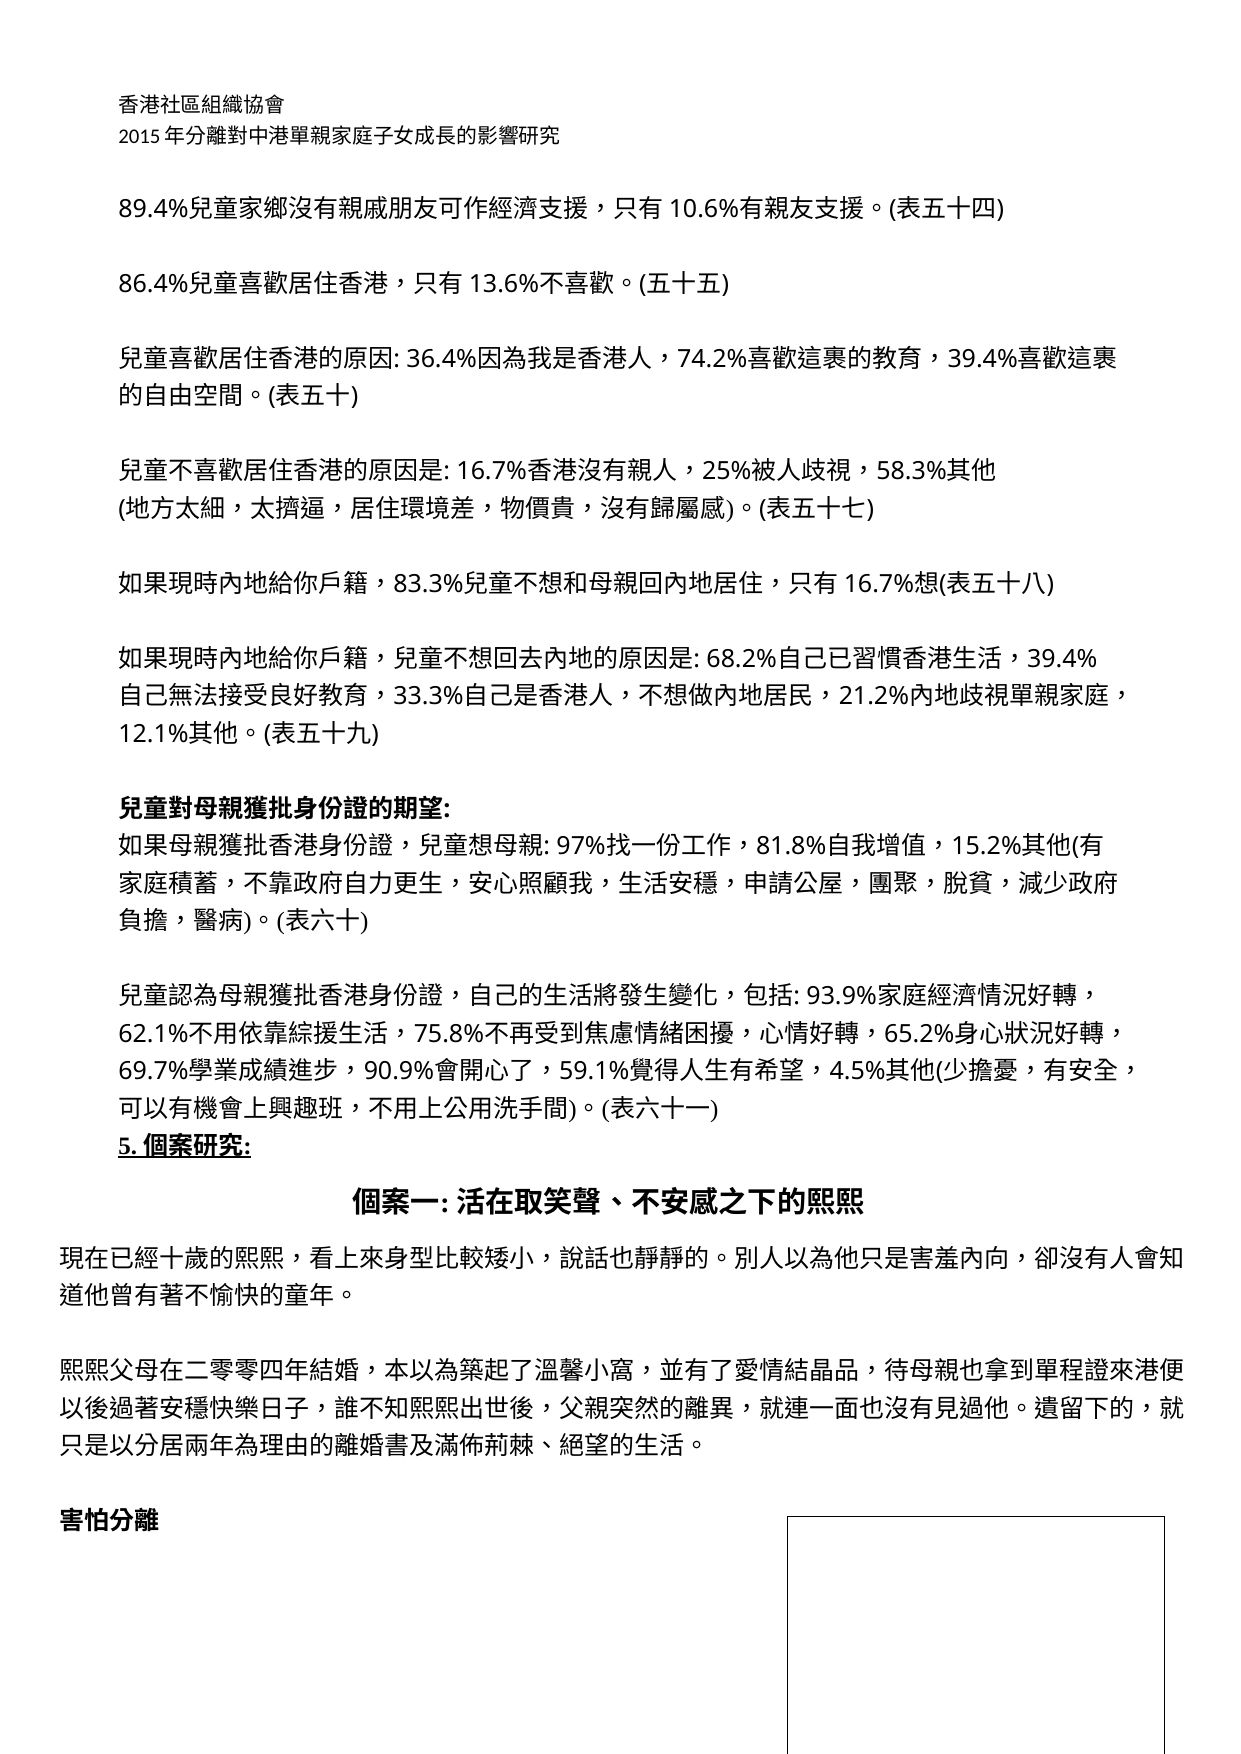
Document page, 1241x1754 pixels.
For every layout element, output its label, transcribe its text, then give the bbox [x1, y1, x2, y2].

text 5. 個案研究: [118, 1125, 1122, 1162]
list 兒童喜歡居住香港的原因: 36.4%因為我是香港人，74.2%喜歡這裹的教育，39.4%喜歡這裹的自由空間。(表五十) [118, 337, 1122, 412]
text 個案一: 活在取笑聲、不安感之下的熙熙 [29, 1162, 1187, 1237]
text 現在已經十歲的熙熙，看上來身型比較矮小，說話也靜靜的。別人以為他只是害羞內向，卻沒有人會知道他曾有著不愉快的童年。 [59, 1237, 1187, 1312]
list 如果現時內地給你戶籍，83.3%兒童不想和母親回內地居住，只有16.7%想(表五十八) [118, 562, 1122, 600]
text 如果母親獲批香港身份證，兒童想母親: 97%找一份工作，81.8%自我增值，15.2%其他(有家庭積蓄，不靠政府自力更生，安心照顧我，生活安穩，申請公屋，團聚，脫貧，減少政府負擔，醫病)。(表六十) [118, 825, 1122, 937]
text 兒童認為母親獲批香港身份證，自己的生活將發生變化，包括: 93.9%家庭經濟情況好轉，62.1%不用依靠綜援生活，75.8%不再受到焦慮情緒困擾，心情好轉，65.2%身心狀況好轉，69.7%學業成績進步，90.9%會開心了，59.1%覺得人生有希望，4.5%其他(少擔憂，有安全，可以有機會上興趣班，不用上公用洗手間)。(表六十一) [118, 975, 1122, 1125]
list 如果現時內地給你戶籍，兒童不想回去內地的原因是: 68.2%自己已習慣香港生活，39.4%自己無法接受良好教育，33.3%自己是香港人，不想做內地居民，21.2%內地歧視單親家庭，12.1%其他。(表五十九) [118, 637, 1122, 750]
list 86.4%兒童喜歡居住香港，只有13.6%不喜歡。(五十五) [118, 262, 1122, 300]
text 害怕分離 [59, 1500, 1187, 1537]
text 兒童不喜歡居住香港的原因是: 16.7%香港沒有親人，25%被人歧視，58.3%其他 (地方太細，太擠逼，居住環境差，物價貴，沒有歸屬感)。(表五十七) [118, 450, 1122, 525]
list 兒童對母親獲批身份證的期望: [118, 787, 1122, 825]
text 熙熙父母在二零零四年結婚，本以為築起了溫馨小窩，並有了愛情結晶品，待母親也拿到單程證來港便以後過著安穩快樂日子，誰不知熙熙出世後，父親突然的離異，就連一面也沒有見過他。遺留下的，就只是以分居兩年為理由的離婚書及滿佈荊棘、絕望的生活。 [59, 1350, 1187, 1462]
list 89.4%兒童家鄉沒有親戚朋友可作經濟支援，只有10.6%有親友支援。(表五十四) [118, 187, 1122, 225]
